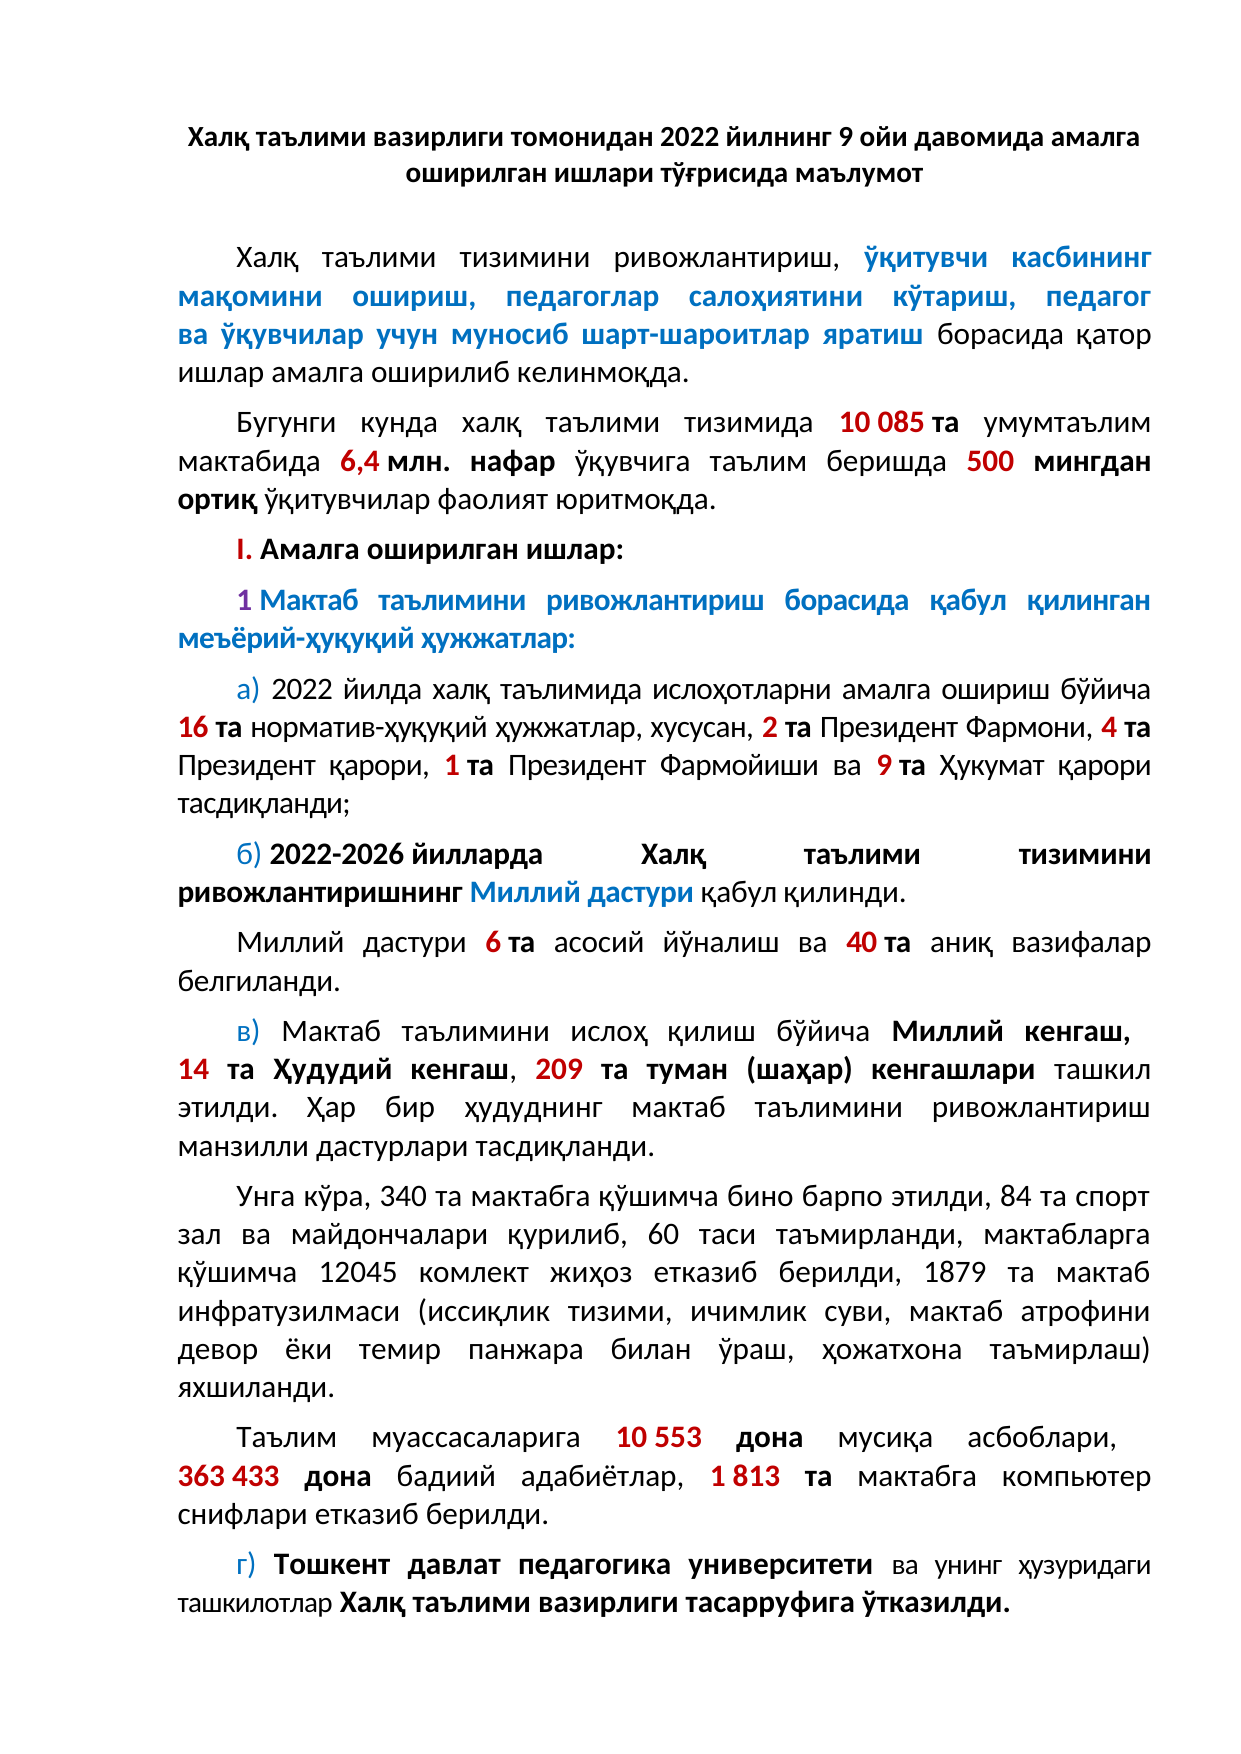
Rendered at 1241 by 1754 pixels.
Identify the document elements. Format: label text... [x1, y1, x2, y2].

text Бугунги кунда халқ таълими тизимида 10 085 та умумтаълим мактабида 6,4 млн. нафар ўқувчига таълим беришда 500 мингдан ортиқ ўқитувчилар фаолият юритмоқда. [177, 402, 1152, 517]
list Унга кўра, 340 та мактабга қўшимча бино барпо этилди, 84 та спорт зал ва майдончалари қурилиб, 60 таси таъмирланди, мактабларга қўшимча 12045 комлект жиҳоз етказиб берилди, 1879 та мактаб инфратузилмаси (иссиқлик тизими, ичимлик суви, мактаб атрофини девор ёки темир панжара билан ўраш, ҳожатхона таъмирлаш) яхшиланди. [177, 1176, 1152, 1405]
text I. Амалга оширилган ишлар: [177, 529, 1152, 567]
list б) 2022-2026 йилларда Халқ таълими тизимини ривожлантиришнинг Миллий дастури қабул қилинди. [177, 834, 1152, 910]
list а) 2022 йилда халқ таълимида ислоҳотларни амалга ошириш бўйича 16 та норматив-ҳуқуқий ҳужжатлар, хусусан, 2 та Президент Фармони, 4 та Президент қарори, 1 та Президент Фармойиши ва 9 та Ҳукумат қарори тасдиқланди; [177, 669, 1152, 821]
list г) Тошкент давлат педагогика университети ва унинг ҳузуридаги ташкилотлар Халқ таълими вазирлиги тасарруфига ўтказилди. [177, 1544, 1152, 1621]
text Халқ таълими тизимини ривожлантириш, ўқитувчи касбининг мақомини ошириш, педагоглар салоҳиятини кўтариш, педагог ва ўқувчилар учун муносиб шарт-шароитлар яратиш борасида қатор ишлар амалга оширилиб келинмоқда. [177, 237, 1152, 390]
list Мактаб таълимини ривожлантириш борасида қабул қилинган меъёрий-ҳуқуқий ҳужжатлар: [177, 580, 1152, 656]
list Миллий дастури 6 та асосий йўналиш ва 40 та аниқ вазифалар белгиланди. [177, 922, 1152, 999]
text Халқ таълими вазирлиги томонидан 2022 йилнинг 9 ойи давомида амалга оширилган ишлари тўғрисида маълумот [177, 118, 1152, 189]
list в) Мактаб таълимини ислоҳ қилиш бўйича Миллий кенгаш, 14 та Ҳудудий кенгаш, 209 та туман (шаҳар) кенгашлари ташкил этилди. Ҳар бир ҳудуднинг мактаб таълимини ривожлантириш манзилли дастурлари тасдиқланди. [177, 1011, 1152, 1164]
list Таълим муассасаларига 10 553 дона мусиқа асбоблари, 363 433 дона бадиий адабиётлар, 1 813 та мактабга компьютер снифлари етказиб берилди. [177, 1417, 1152, 1532]
